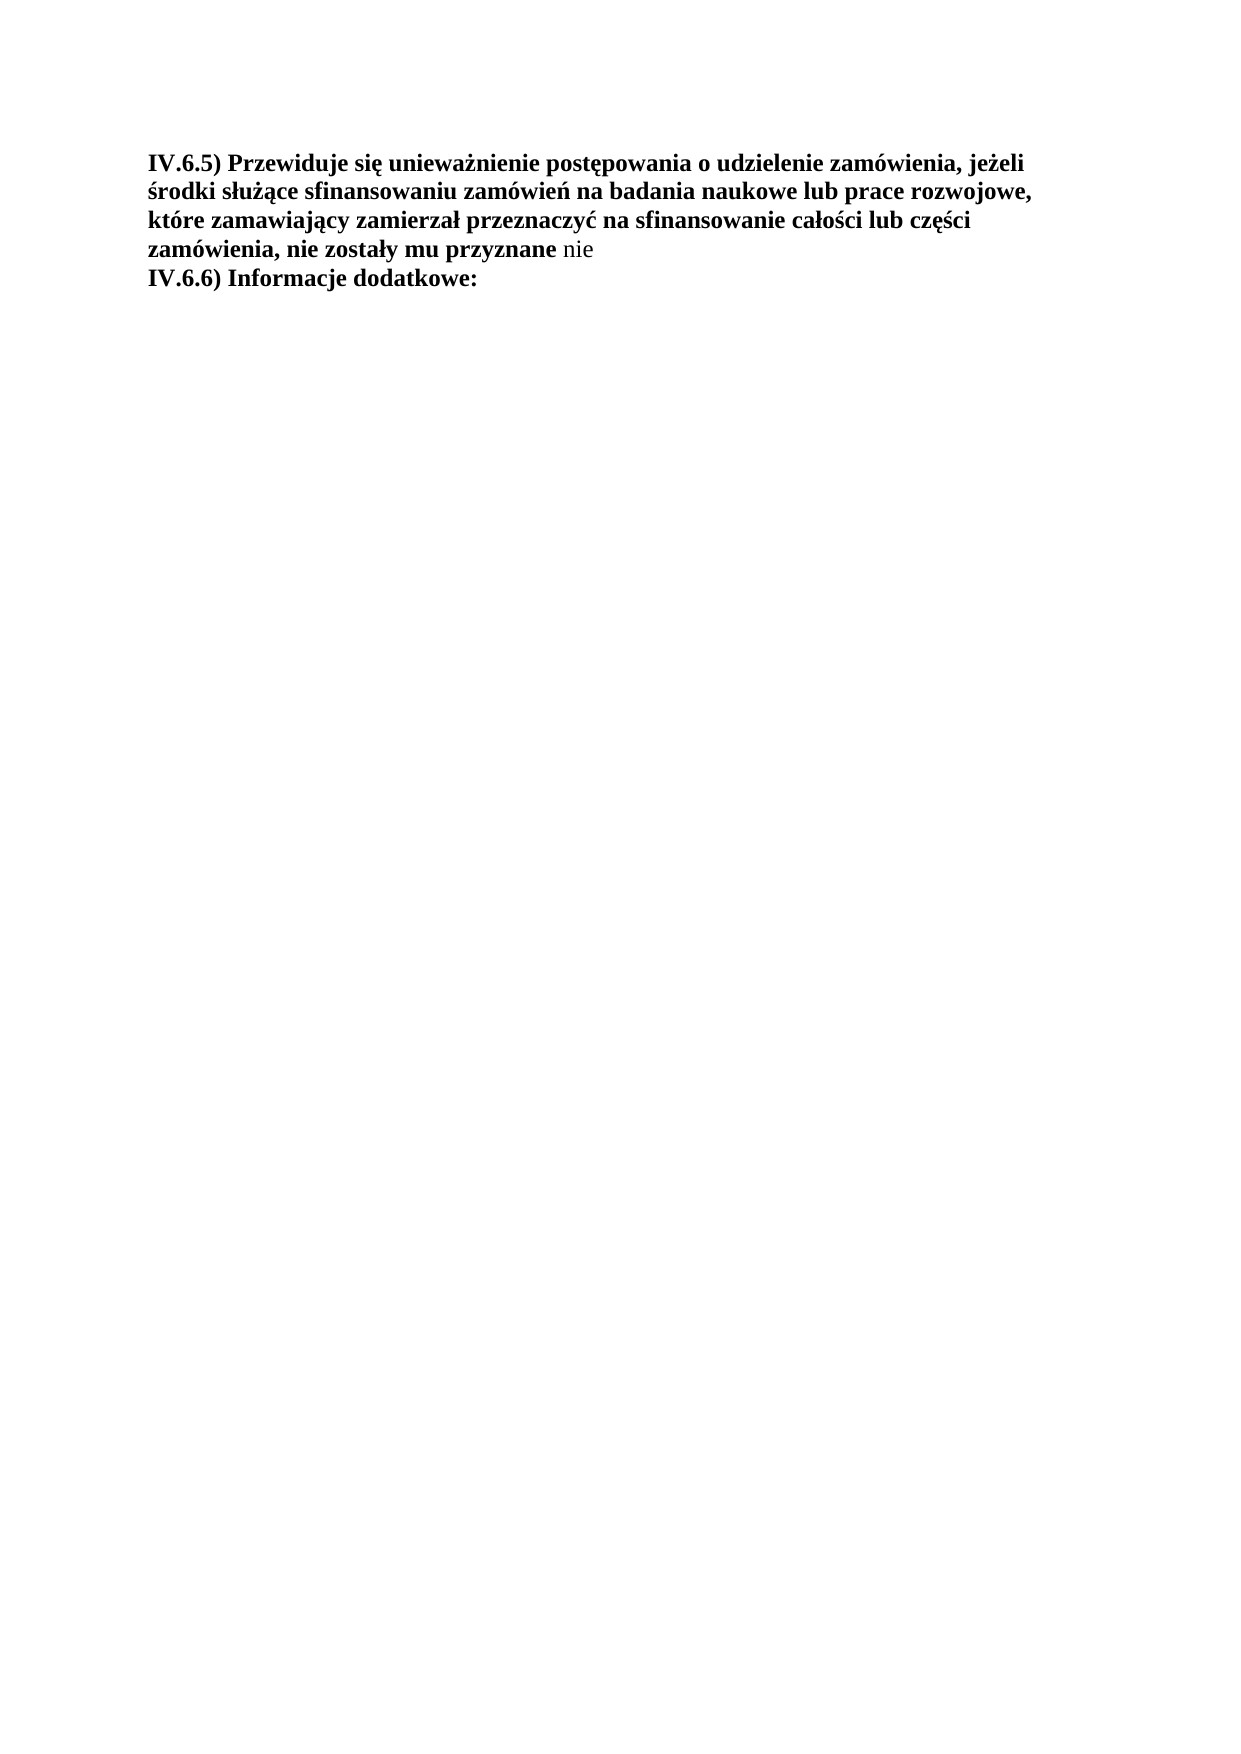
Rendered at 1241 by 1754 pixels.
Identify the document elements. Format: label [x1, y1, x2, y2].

text [148, 148, 1093, 291]
